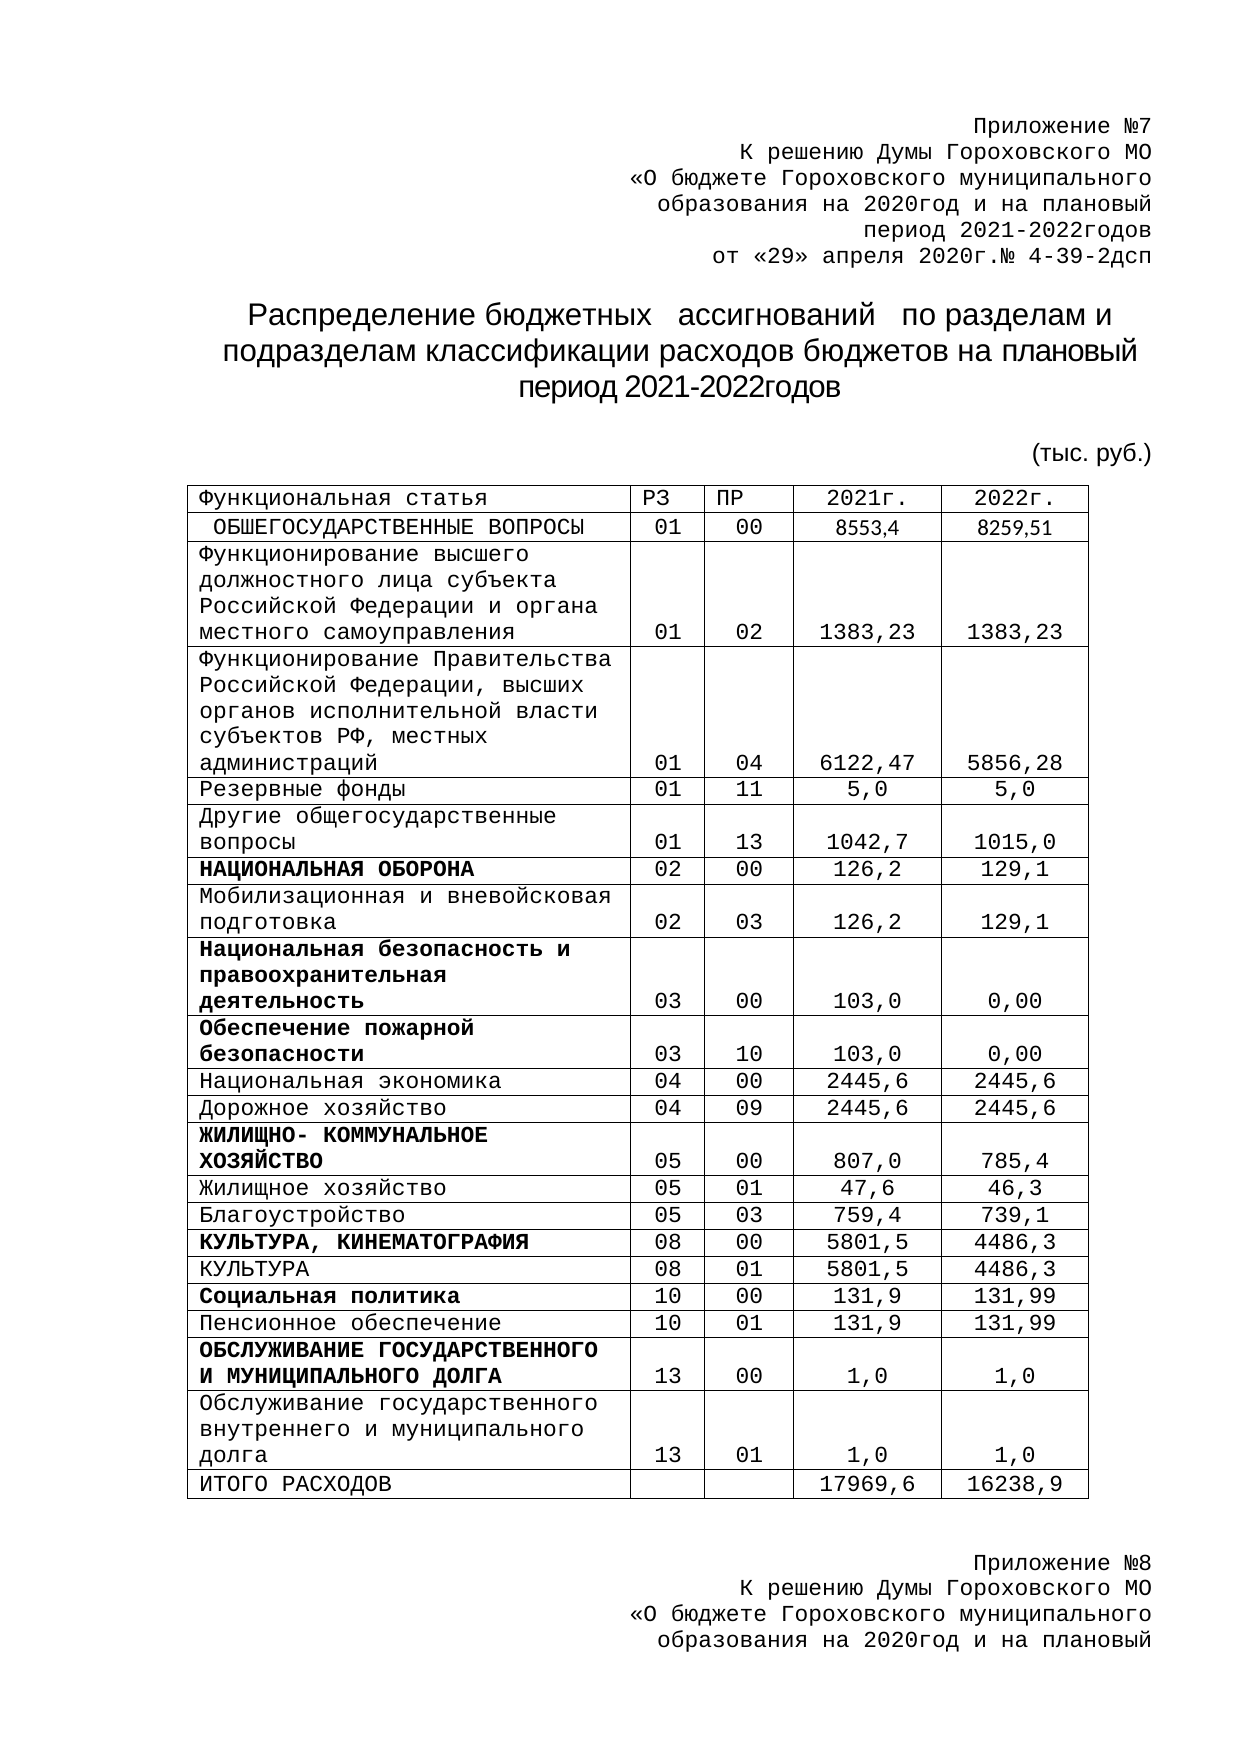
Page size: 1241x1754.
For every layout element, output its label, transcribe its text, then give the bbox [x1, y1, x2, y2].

table_cell 1,0 [942, 1391, 1088, 1469]
table_cell 10 [631, 1284, 704, 1310]
table_cell 03 [705, 1203, 793, 1229]
table_cell 5801,5 [794, 1230, 941, 1256]
table_cell ОБСЛУЖИВАНИЕ ГОСУДАРСТВЕННОГО И МУНИЦИПАЛЬНОГО ДОЛГА [188, 1338, 630, 1390]
table_cell ЖИЛИЩНО- КОММУНАЛЬНОЕ ХОЗЯЙСТВО [188, 1123, 630, 1175]
table_cell 10 [631, 1311, 704, 1337]
table_cell Обслуживание государственного внутреннего и муниципального долга [188, 1391, 630, 1469]
table_cell 8259,51 [942, 513, 1088, 541]
table_cell 785,4 [942, 1123, 1088, 1175]
text «О бюджете Гороховского муниципального [208, 166, 1152, 192]
table_cell 5,0 [942, 778, 1088, 804]
table_cell 00 [705, 858, 793, 884]
table_cell 5856,28 [942, 647, 1088, 777]
table_cell 103,0 [794, 938, 941, 1015]
table_cell 759,4 [794, 1203, 941, 1229]
table_cell 47,6 [794, 1176, 941, 1202]
table_cell НАЦИОНАЛЬНАЯ ОБОРОНА [188, 858, 630, 884]
table_cell 05 [631, 1123, 704, 1175]
table_header 2021г. [794, 486, 941, 512]
text период 2021-2022годов [208, 218, 1152, 244]
table_cell 00 [705, 938, 793, 1015]
table_cell 17969,6 [794, 1470, 941, 1498]
table_cell Функционирование Правительства Российской Федерации, высших органов исполнительной власти субъектов РФ, местных администраций [188, 647, 630, 777]
table_cell 02 [631, 858, 704, 884]
table_cell 0,00 [942, 1016, 1088, 1068]
table_cell 5801,5 [794, 1257, 941, 1283]
table_cell 02 [705, 542, 793, 646]
table_cell 03 [705, 885, 793, 937]
table_cell 2445,6 [942, 1096, 1088, 1122]
table_cell 131,99 [942, 1284, 1088, 1310]
table_cell Резервные фонды [188, 778, 630, 804]
table_cell 01 [705, 1176, 793, 1202]
table_cell КУЛЬТУРА, КИНЕМАТОГРАФИЯ [188, 1230, 630, 1256]
table_cell 5,0 [794, 778, 941, 804]
table_cell 4486,3 [942, 1257, 1088, 1283]
table_cell 131,99 [942, 1311, 1088, 1337]
table_cell 13 [705, 805, 793, 857]
table_cell 01 [631, 542, 704, 646]
table_header 2022г. [942, 486, 1088, 512]
table_cell 05 [631, 1176, 704, 1202]
table_cell 0,00 [942, 938, 1088, 1015]
table_cell Дорожное хозяйство [188, 1096, 630, 1122]
table_cell 05 [631, 1203, 704, 1229]
table_cell Обеспечение пожарной безопасности [188, 1016, 630, 1068]
table_cell 00 [705, 1230, 793, 1256]
table_cell 2445,6 [794, 1096, 941, 1122]
table_cell КУЛЬТУРА [188, 1257, 630, 1283]
table_cell ИТОГО РАСХОДОВ [188, 1470, 630, 1498]
table_cell 10 [705, 1016, 793, 1068]
table_cell Национальная безопасность и правоохранительная деятельность [188, 938, 630, 1015]
table_cell 1042,7 [794, 805, 941, 857]
table_cell 01 [631, 778, 704, 804]
table_cell Пенсионное обеспечение [188, 1311, 630, 1337]
table_cell 09 [705, 1096, 793, 1122]
table_cell Национальная экономика [188, 1069, 630, 1095]
table_cell 03 [631, 938, 704, 1015]
text Приложение №8 [177, 1551, 1152, 1577]
table_cell 01 [631, 805, 704, 857]
table_cell 129,1 [942, 858, 1088, 884]
table_cell 807,0 [794, 1123, 941, 1175]
table_cell 08 [631, 1230, 704, 1256]
table_cell 1,0 [794, 1391, 941, 1469]
table_cell 11 [705, 778, 793, 804]
table_cell 739,1 [942, 1203, 1088, 1229]
table_cell 01 [705, 1311, 793, 1337]
table_cell 13 [631, 1391, 704, 1469]
table_cell 00 [705, 513, 793, 541]
table_cell 6122,47 [794, 647, 941, 777]
table_cell 01 [631, 513, 704, 541]
table_cell [705, 1470, 793, 1498]
table_cell 02 [631, 885, 704, 937]
table_cell 01 [705, 1391, 793, 1469]
table_cell 08 [631, 1257, 704, 1283]
text образования на 2020год и на плановый [208, 1629, 1152, 1654]
table_cell Жилищное хозяйство [188, 1176, 630, 1202]
table_cell 13 [631, 1338, 704, 1390]
table_cell 16238,9 [942, 1470, 1088, 1498]
table_cell 00 [705, 1284, 793, 1310]
table_cell Мобилизационная и вневойсковая подготовка [188, 885, 630, 937]
table_cell [631, 1470, 704, 1498]
table_cell 1,0 [794, 1338, 941, 1390]
text «О бюджете Гороховского муниципального [208, 1603, 1152, 1629]
table_cell 04 [631, 1096, 704, 1122]
table_cell Социальная политика [188, 1284, 630, 1310]
table_cell 2445,6 [794, 1069, 941, 1095]
text К решению Думы Гороховского МО [208, 1577, 1152, 1603]
table_cell Благоустройство [188, 1203, 630, 1229]
table_cell ОБШЕГОСУДАРСТВЕННЫЕ ВОПРОСЫ [188, 513, 630, 541]
table_cell 03 [631, 1016, 704, 1068]
table_cell 8553,4 [794, 513, 941, 541]
text образования на 2020год и на плановый [208, 192, 1152, 218]
table_cell Функционирование высшего должностного лица субъекта Российской Федерации и органа местного самоуправления [188, 542, 630, 646]
table_cell 1383,23 [942, 542, 1088, 646]
table_cell 131,9 [794, 1284, 941, 1310]
table_cell 04 [631, 1069, 704, 1095]
table_cell 00 [705, 1069, 793, 1095]
table_cell 01 [631, 647, 704, 777]
table_cell 129,1 [942, 885, 1088, 937]
table_cell Другие общегосударственные вопросы [188, 805, 630, 857]
table_cell 126,2 [794, 885, 941, 937]
table_cell 131,9 [794, 1311, 941, 1337]
table_cell 126,2 [794, 858, 941, 884]
table_cell 4486,3 [942, 1230, 1088, 1256]
table_cell 1015,0 [942, 805, 1088, 857]
table_header Функциональная статья [188, 486, 630, 512]
table_cell 46,3 [942, 1176, 1088, 1202]
table_cell 04 [705, 647, 793, 777]
table_cell 00 [705, 1338, 793, 1390]
text от «29» апреля 2020г.№ 4-39-2дсп [208, 244, 1152, 270]
text Приложение №7 [177, 114, 1152, 141]
text Распределение бюджетных ассигнований по разделам и подразделам классификации расходов бюджетов на плановый период 2021-2022годов [208, 296, 1152, 404]
table_header ПР [705, 486, 793, 512]
table_header РЗ [631, 486, 704, 512]
table_cell 00 [705, 1123, 793, 1175]
text К решению Думы Гороховского МО [208, 141, 1152, 166]
table_cell 1383,23 [794, 542, 941, 646]
table_cell 1,0 [942, 1338, 1088, 1390]
table_cell 2445,6 [942, 1069, 1088, 1095]
table_cell 01 [705, 1257, 793, 1283]
table_cell 103,0 [794, 1016, 941, 1068]
text (тыс. руб.) [177, 437, 1152, 466]
